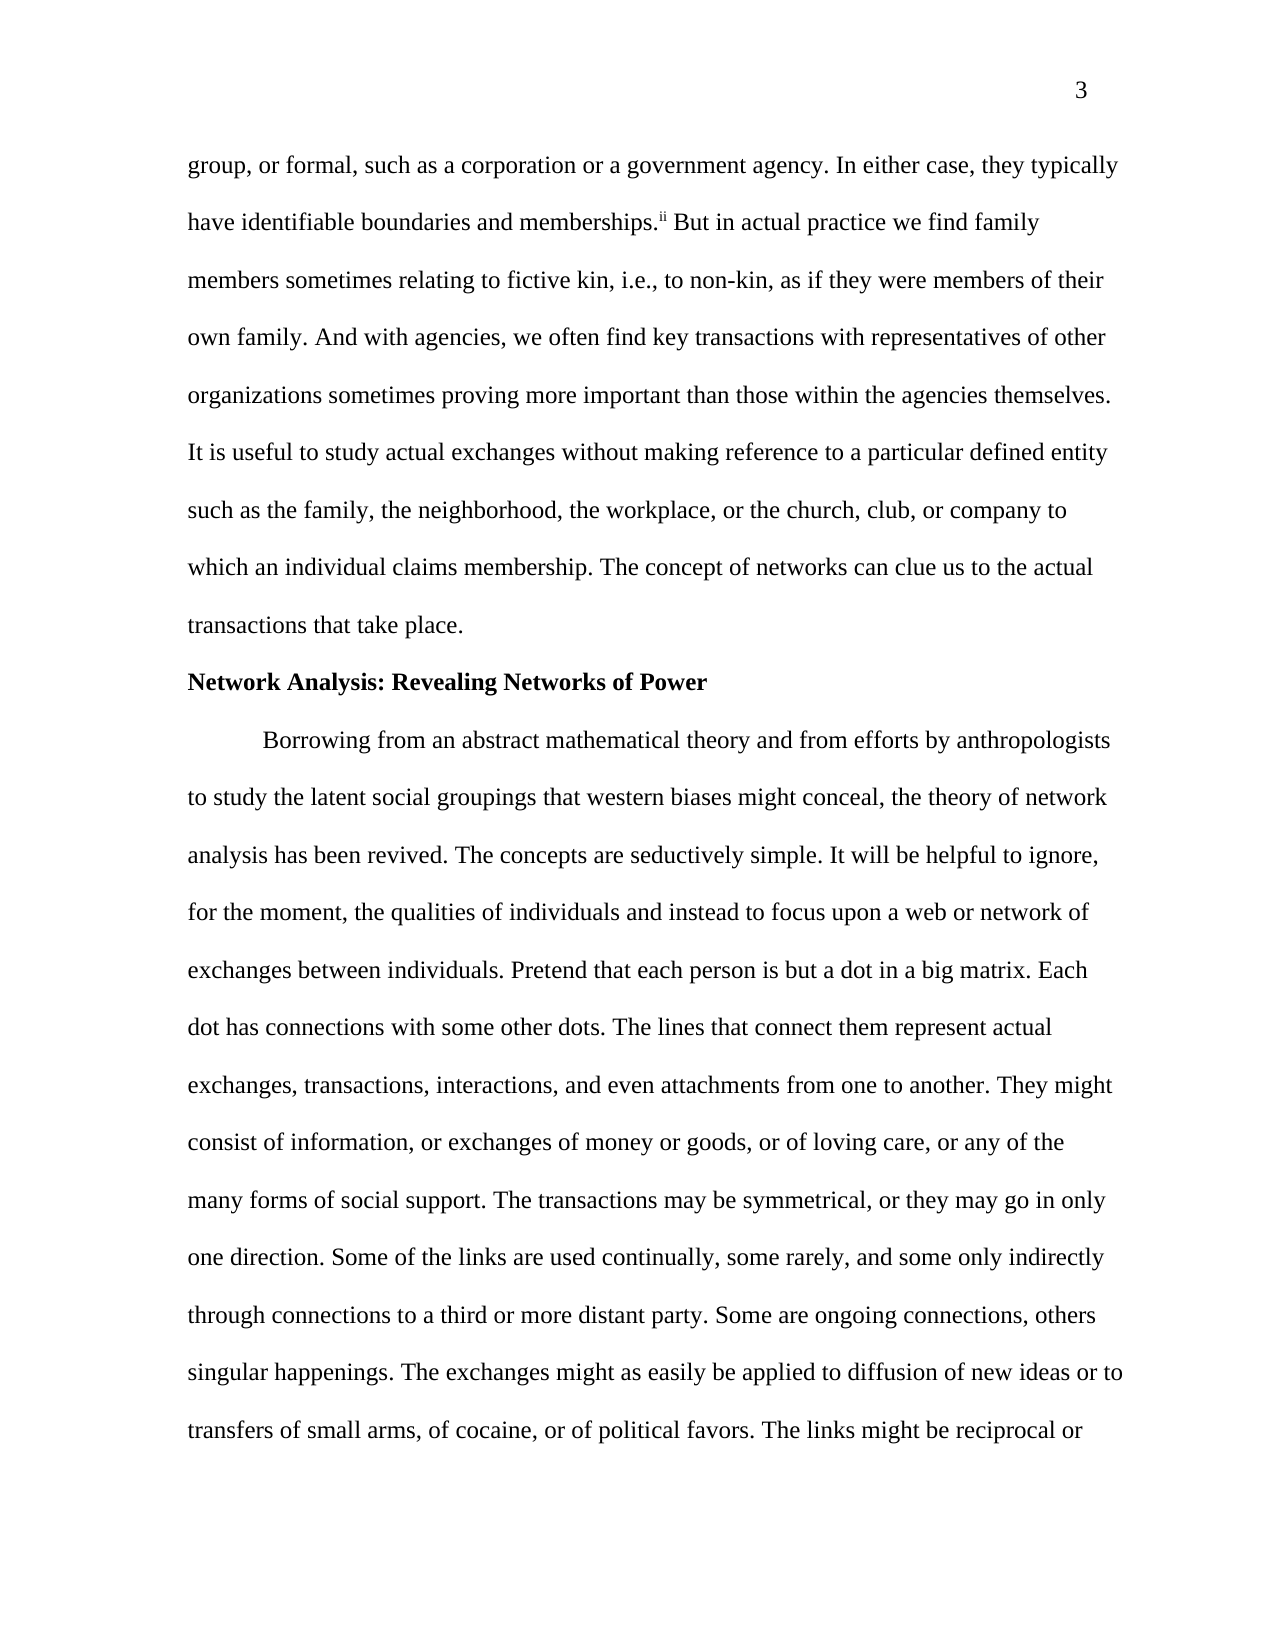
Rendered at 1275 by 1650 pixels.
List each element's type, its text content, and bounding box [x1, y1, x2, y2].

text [187, 725, 1125, 1444]
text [187, 150, 1125, 639]
subtitle Network Analysis: Revealing Networks of Power [187, 667, 1125, 696]
